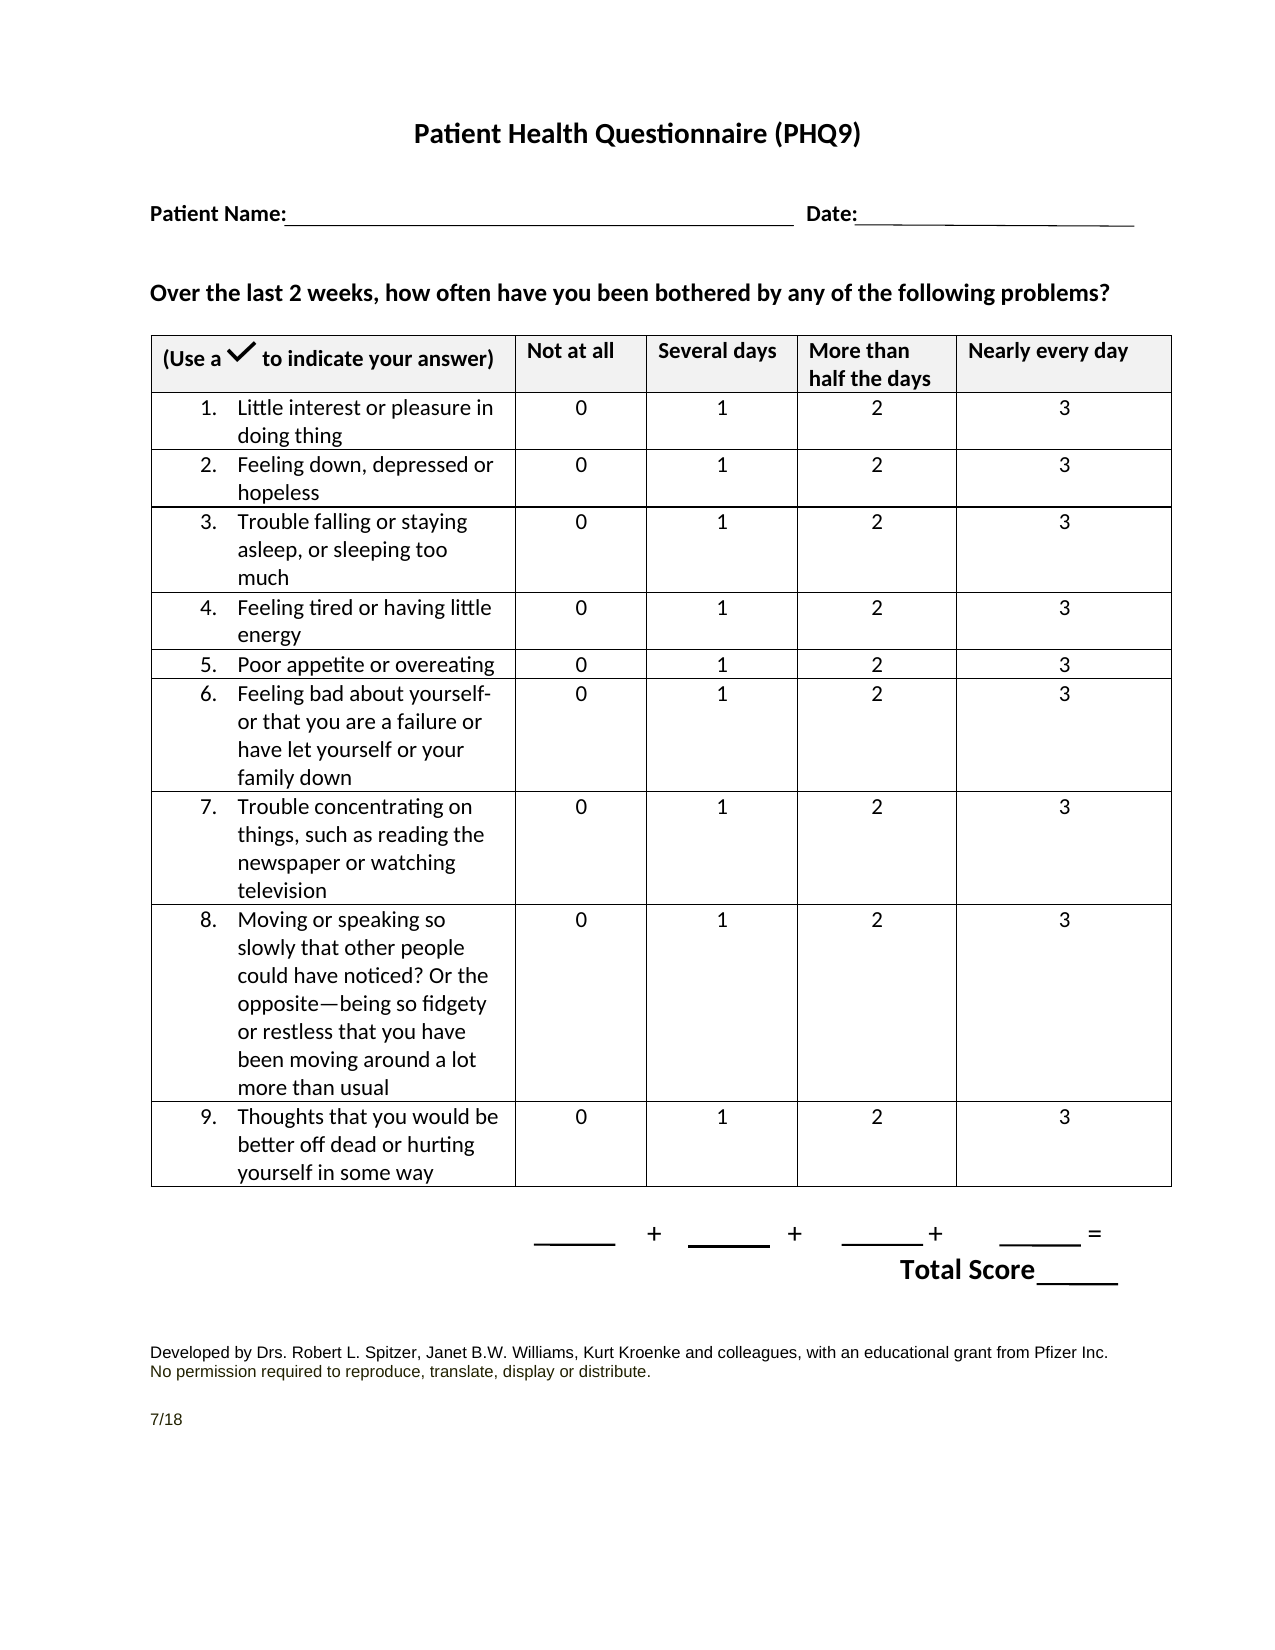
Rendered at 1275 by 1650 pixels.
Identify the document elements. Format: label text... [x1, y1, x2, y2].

table_cell 1 [647, 593, 797, 649]
table_cell 2 [798, 1102, 956, 1186]
table_cell 3 [957, 1102, 1171, 1186]
table_cell 0 [516, 650, 646, 678]
table_header Not at all [516, 336, 646, 392]
table_cell Poor appetite or overeating [152, 650, 515, 678]
table_cell 0 [516, 450, 646, 506]
table_cell 3 [957, 792, 1171, 904]
table_header More than half the days [798, 336, 956, 392]
table_cell 2 [798, 450, 956, 506]
text Patient Name: Date: [150, 199, 1181, 227]
table_cell Little interest or pleasure in doing thing [152, 393, 515, 449]
table_cell 0 [516, 679, 646, 791]
table_header Nearly every day [957, 336, 1171, 392]
table_cell 3 [957, 393, 1171, 449]
table_cell 3 [957, 593, 1171, 649]
table_cell 1 [647, 508, 797, 592]
text Total Score [150, 1251, 1125, 1287]
table_cell Feeling tired or having little energy [152, 593, 515, 649]
table_cell 2 [798, 508, 956, 592]
table_cell 2 [798, 593, 956, 649]
table_cell 2 [798, 650, 956, 678]
table_cell 0 [516, 792, 646, 904]
table_cell Feeling down, depressed or hopeless [152, 450, 515, 506]
table_cell 1 [647, 792, 797, 904]
table_cell 3 [957, 650, 1171, 678]
table_cell 0 [516, 593, 646, 649]
table_cell 3 [957, 905, 1171, 1101]
text + + + = [150, 1215, 1125, 1251]
table_cell Trouble concentrating on things, such as reading the newspaper or watching television [152, 792, 515, 904]
table_cell Moving or speaking so slowly that other people could have noticed? Or the opposite—being so fidgety or restless that you have been moving around a lot more than usual [152, 905, 515, 1101]
table_cell Trouble falling or staying asleep, or sleeping too much [152, 508, 515, 592]
table_cell 1 [647, 650, 797, 678]
table_cell 0 [516, 905, 646, 1101]
table_header Several days [647, 336, 797, 392]
table_cell 2 [798, 792, 956, 904]
picture [226, 336, 257, 367]
table_cell 2 [798, 393, 956, 449]
table_cell 3 [957, 679, 1171, 791]
table_cell 3 [957, 508, 1171, 592]
text Developed by Drs. Robert L. Spitzer, Janet B.W. Williams, Kurt Kroenke and colleagues, with an educational grant from Pfizer Inc. No permission required to reproduce, translate, display or distribute. [150, 1343, 1125, 1381]
text Patient Health Questionnaire (PHQ9) [150, 115, 1125, 151]
table_header (Use a to indicate your answer) [152, 336, 515, 392]
table_cell 1 [647, 1102, 797, 1186]
table_cell 1 [647, 450, 797, 506]
table_cell 0 [516, 393, 646, 449]
table_cell 3 [957, 450, 1171, 506]
text 7/18 [150, 1410, 1125, 1429]
table_cell 1 [647, 393, 797, 449]
text Over the last 2 weeks, how often have you been bothered by any of the following problems? [150, 277, 1125, 307]
table_cell 2 [798, 679, 956, 791]
table_cell 2 [798, 905, 956, 1101]
table_cell 1 [647, 905, 797, 1101]
table_cell 0 [516, 1102, 646, 1186]
table_cell Feeling bad about yourself-or that you are a failure or have let yourself or your family down [152, 679, 515, 791]
table_cell 0 [516, 508, 646, 592]
table_cell Thoughts that you would be better off dead or hurting yourself in some way [152, 1102, 515, 1186]
table_cell 1 [647, 679, 797, 791]
